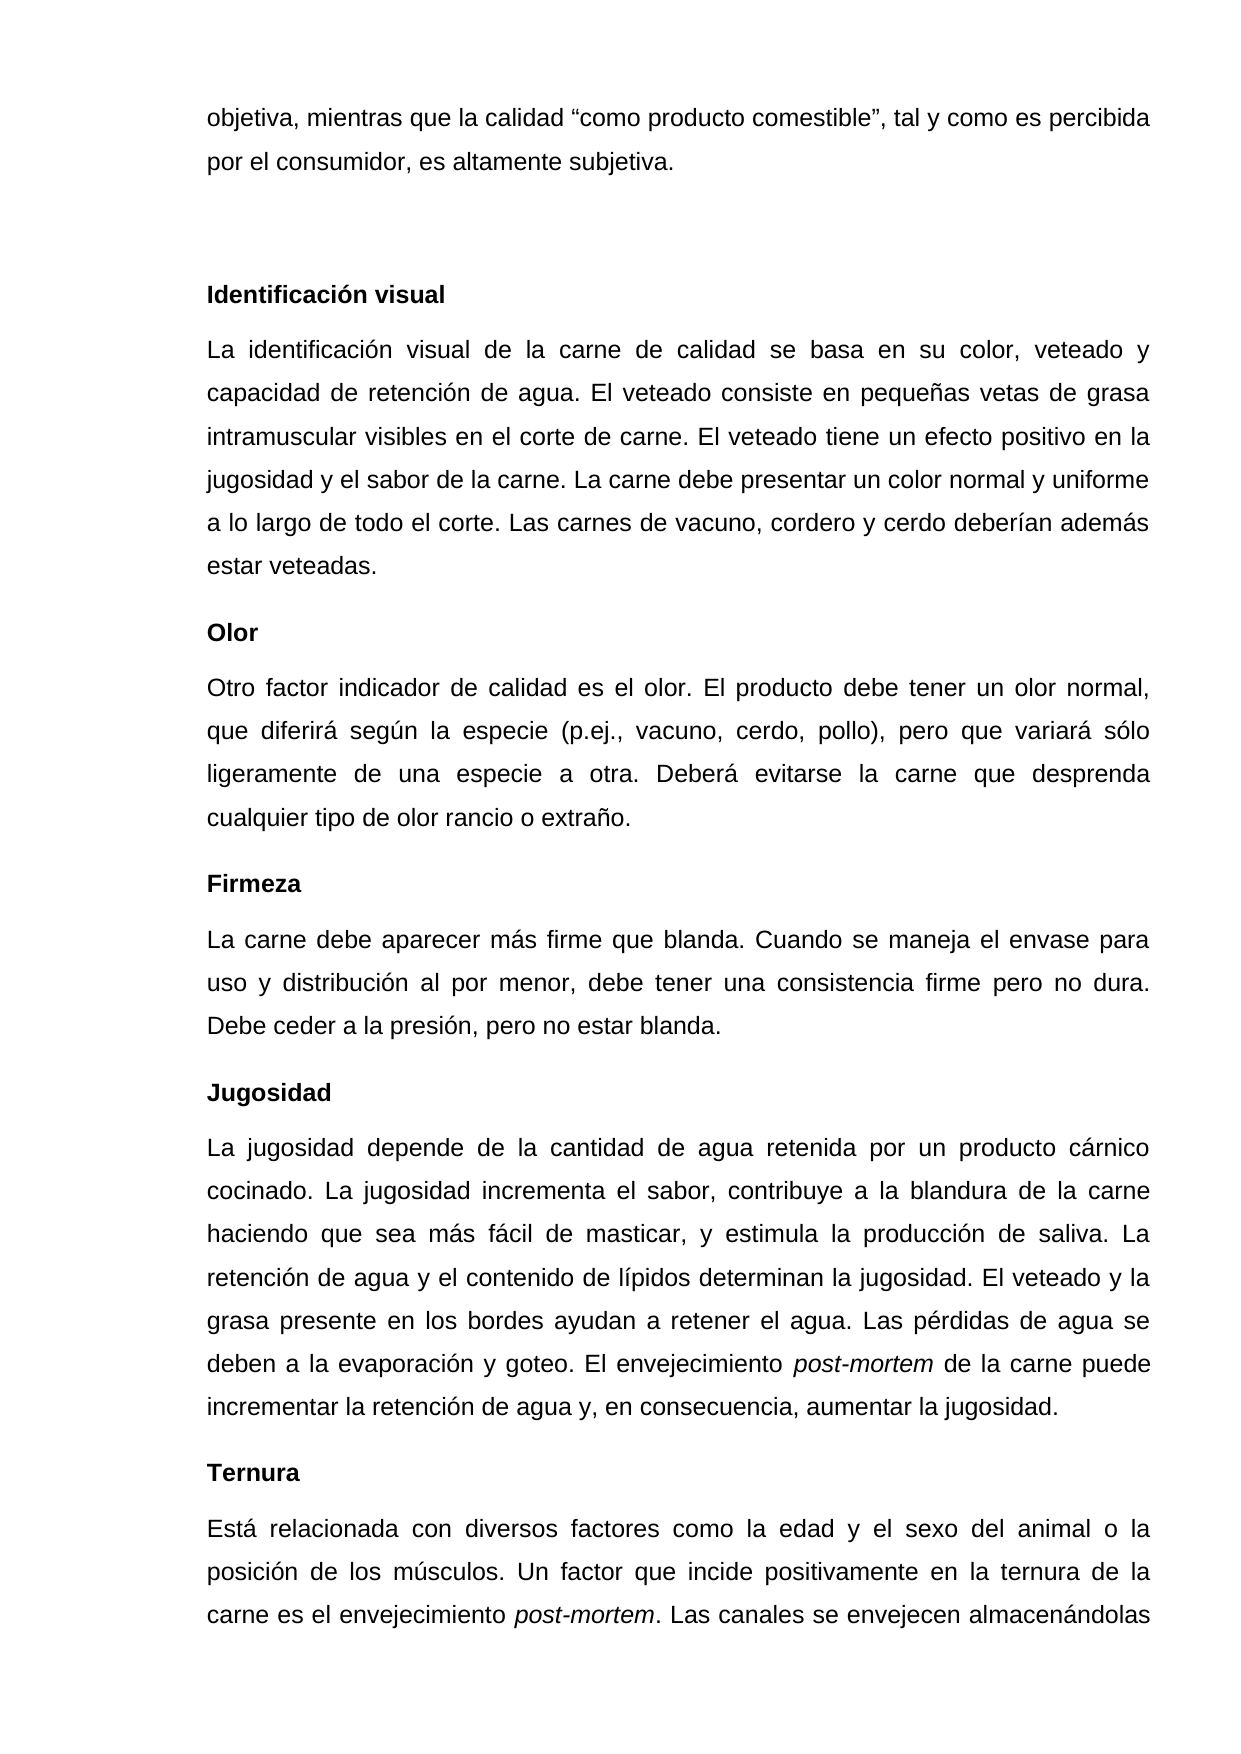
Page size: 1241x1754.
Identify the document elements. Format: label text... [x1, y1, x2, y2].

text Firmeza [207, 869, 1152, 898]
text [207, 1514, 1152, 1629]
text Olor [207, 617, 1152, 646]
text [207, 103, 1152, 175]
text Otro factor indicador de calidad es el olor. El producto debe tener un olor normal, que diferirá según la especie (p.ej., vacuno, cerdo, pollo), pero que variará sólo ligeramente de una especie a otra. Deberá evitarse la carne que desprenda cualquier tipo de olor rancio o extraño. [207, 673, 1152, 831]
text La carne debe aparecer más firme que blanda. Cuando se maneja el envase para uso y distribución al por menor, debe tener una consistencia firme pero no dura. Debe ceder a la presión, pero no estar blanda. [207, 925, 1152, 1040]
text Identificación visual [207, 280, 1152, 308]
text Ternura [207, 1458, 1152, 1487]
text La identificación visual de la carne de calidad se basa en su color, veteado y capacidad de retención de agua. El veteado consiste en pequeñas vetas de grasa intramuscular visibles en el corte de carne. El veteado tiene un efecto positivo en la jugosidad y el sabor de la carne. La carne debe presentar un color normal y uniforme a lo largo de todo el corte. Las carnes de vacuno, cordero y cerdo deberían además estar veteadas. [207, 335, 1152, 580]
text La jugosidad depende de la cantidad de agua retenida por un producto cárnico cocinado. La jugosidad incrementa el sabor, contribuye a la blandura de la carne haciendo que sea más fácil de masticar, y estimula la producción de saliva. La retención de agua y el contenido de lípidos determinan la jugosidad. El veteado y la grasa presente en los bordes ayudan a retener el agua. Las pérdidas de agua se deben a la evaporación y goteo. El envejecimiento post-mortem de la carne puede incrementar la retención de agua y, en consecuencia, aumentar la jugosidad. [207, 1133, 1152, 1421]
text Jugosidad [207, 1077, 1152, 1106]
